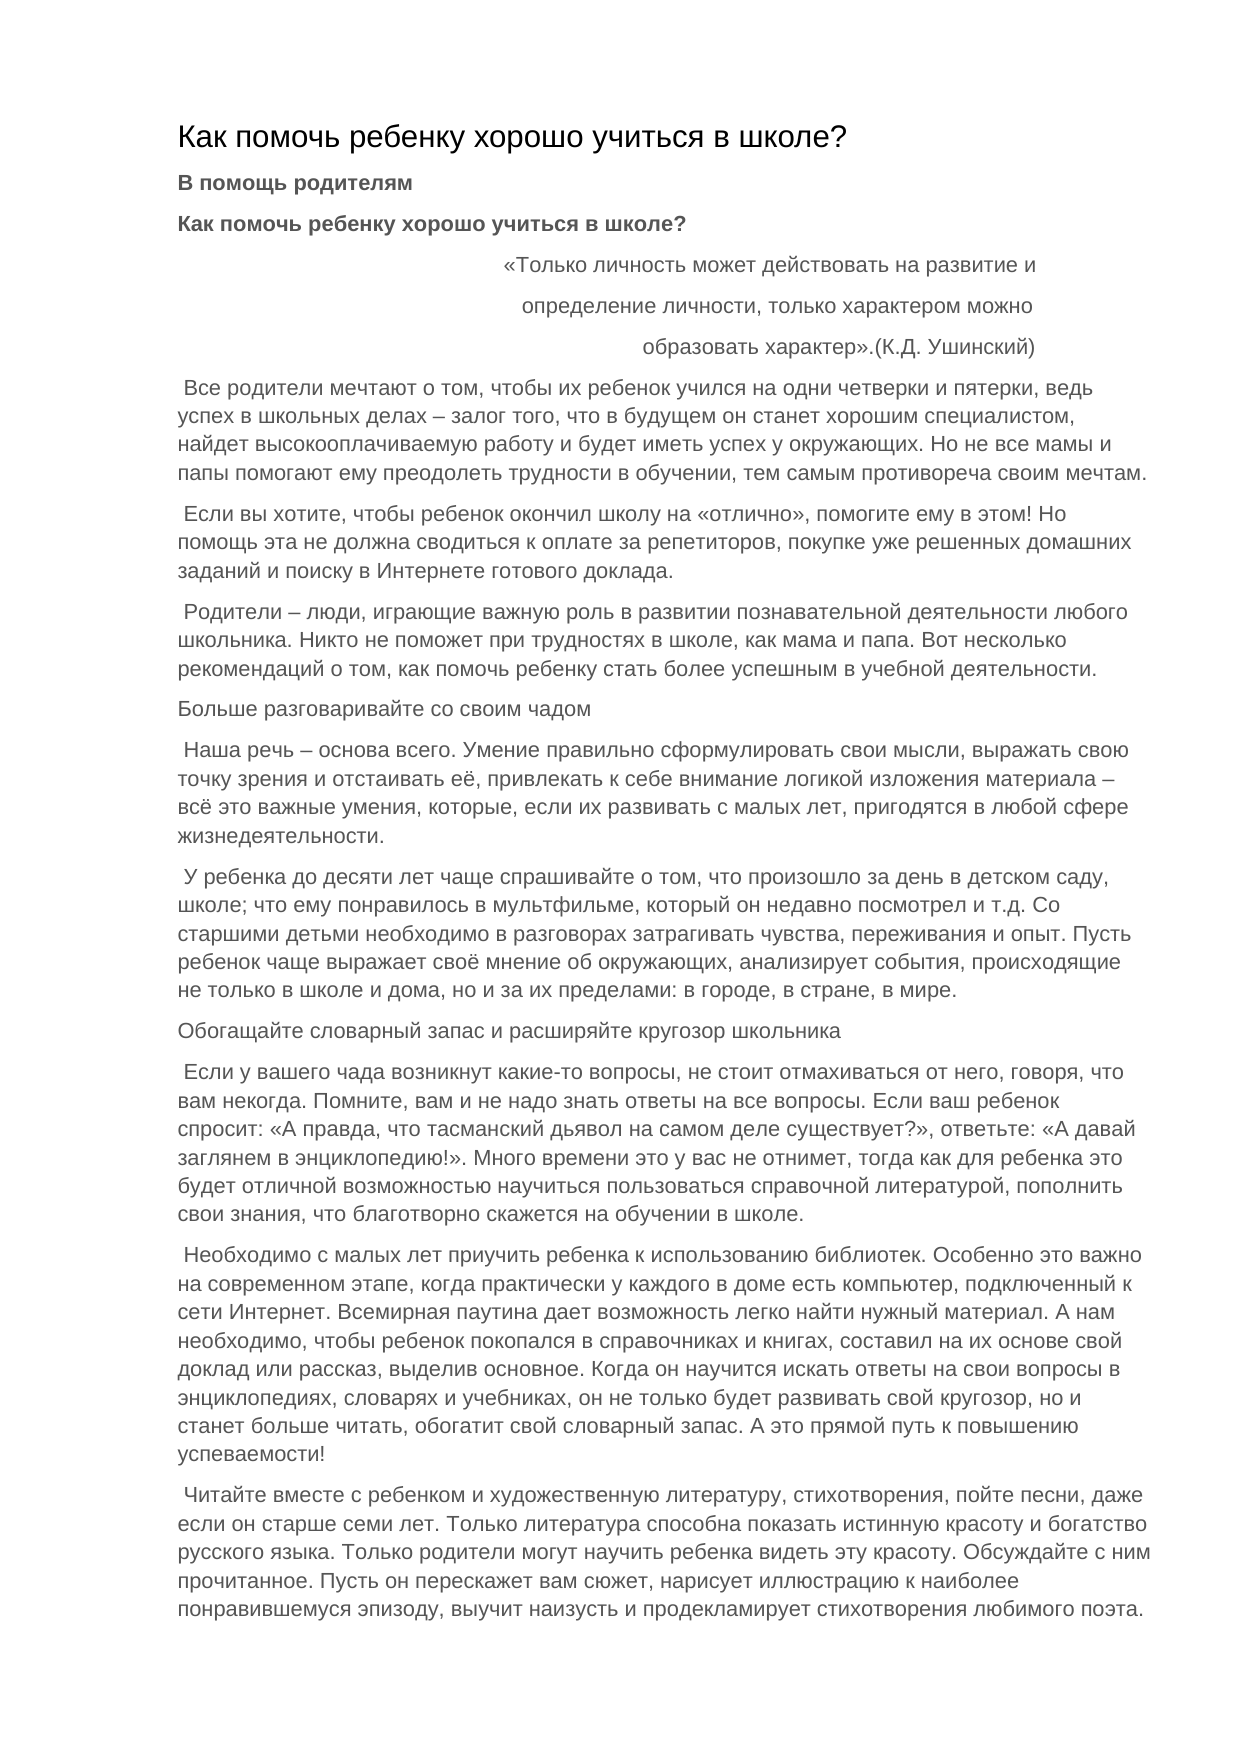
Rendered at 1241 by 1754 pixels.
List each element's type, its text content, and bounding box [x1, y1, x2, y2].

text Если вы хотите, чтобы ребенок окончил школу на «отлично», помогите ему в этом! Но помощь эта не должна сводиться к оплате за репетиторов, покупке уже решенных домашних заданий и поиску в Интернете готового доклада. [177, 497, 1152, 583]
text Обогащайте словарный запас и расширяйте кругозор школьника [177, 1015, 1152, 1043]
text Родители – люди, играющие важную роль в развитии познавательной деятельности любого школьника. Никто не поможет при трудностях в школе, как мама и папа. Вот несколько рекомендаций о том, как помочь ребенку стать более успешным в учебной деятельности. [177, 595, 1152, 681]
text В помощь родителям [177, 167, 1152, 195]
text Необходимо с малых лет приучить ребенка к использованию библиотек. Особенно это важно на современном этапе, когда практически у каждого в доме есть компьютер, подключенный к сети Интернет. Всемирная паутина дает возможность легко найти нужный материал. А нам необходимо, чтобы ребенок покопался в справочниках и книгах, составил на их основе свой доклад или рассказ, выделив основное. Когда он научится искать ответы на свои вопросы в энциклопедиях, словарях и учебниках, он не только будет развивать свой кругозор, но и станет больше читать, обогатит свой словарный запас. А это прямой путь к повышению успеваемости! [177, 1239, 1152, 1467]
text Больше разговаривайте со своим чадом [177, 693, 1152, 722]
text У ребенка до десяти лет чаще спрашивайте о том, что произошло за день в детском саду, школе; что ему понравилось в мультфильме, который он недавно посмотрел и т.д. Со старшими детьми необходимо в разговорах затрагивать чувства, переживания и опыт. Пусть ребенок чаще выражает своё мнение об окружающих, анализирует события, происходящие не только в школе и дома, но и за их пределами: в городе, в стране, в мире. [177, 860, 1152, 1002]
text определение личности, только характером можно [177, 289, 1152, 318]
text Читайте вместе с ребенком и художественную литературу, стихотворения, пойте песни, даже если он старше семи лет. Только литература способна показать истинную красоту и богатство русского языка. Только родители могут научить ребенка видеть эту красоту. Обсуждайте с ним прочитанное. Пусть он перескажет вам сюжет, нарисует иллюстрацию к наиболее понравившемуся эпизоду, выучит наизусть и продекламирует стихотворения любимого поэта. [177, 1479, 1152, 1621]
text Наша речь – основа всего. Умение правильно сформулировать свои мысли, выражать свою точку зрения и отстаивать её, привлекать к себе внимание логикой изложения материала – всё это важные умения, которые, если их развивать с малых лет, пригодятся в любой сфере жизнедеятельности. [177, 734, 1152, 848]
text Если у вашего чада возникнут какие-то вопросы, не стоит отмахиваться от него, говоря, что вам некогда. Помните, вам и не надо знать ответы на все вопросы. Если ваш ребенок спросит: «А правда, что тасманский дьявол на самом деле существует?», ответьте: «А давай заглянем в энциклопедию!». Много времени это у вас не отнимет, тогда как для ребенка это будет отличной возможностью научиться пользоваться справочной литературой, пополнить свои знания, что благотворно скажется на обучении в школе. [177, 1056, 1152, 1227]
text Все родители мечтают о том, чтобы их ребенок учился на одни четверки и пятерки, ведь успех в школьных делах – залог того, что в будущем он станет хорошим специалистом, найдет высокооплачиваемую работу и будет иметь успех у окружающих. Но не все мамы и папы помогают ему преодолеть трудности в обучении, тем самым противореча своим мечтам. [177, 371, 1152, 485]
text Как помочь ребенку хорошо учиться в школе? [177, 118, 1152, 154]
text Как помочь ребенку хорошо учиться в школе? [177, 207, 1152, 236]
text образовать характер».(К.Д. Ушинский) [177, 330, 1152, 359]
text «Только личность может действовать на развитие и [177, 248, 1152, 277]
